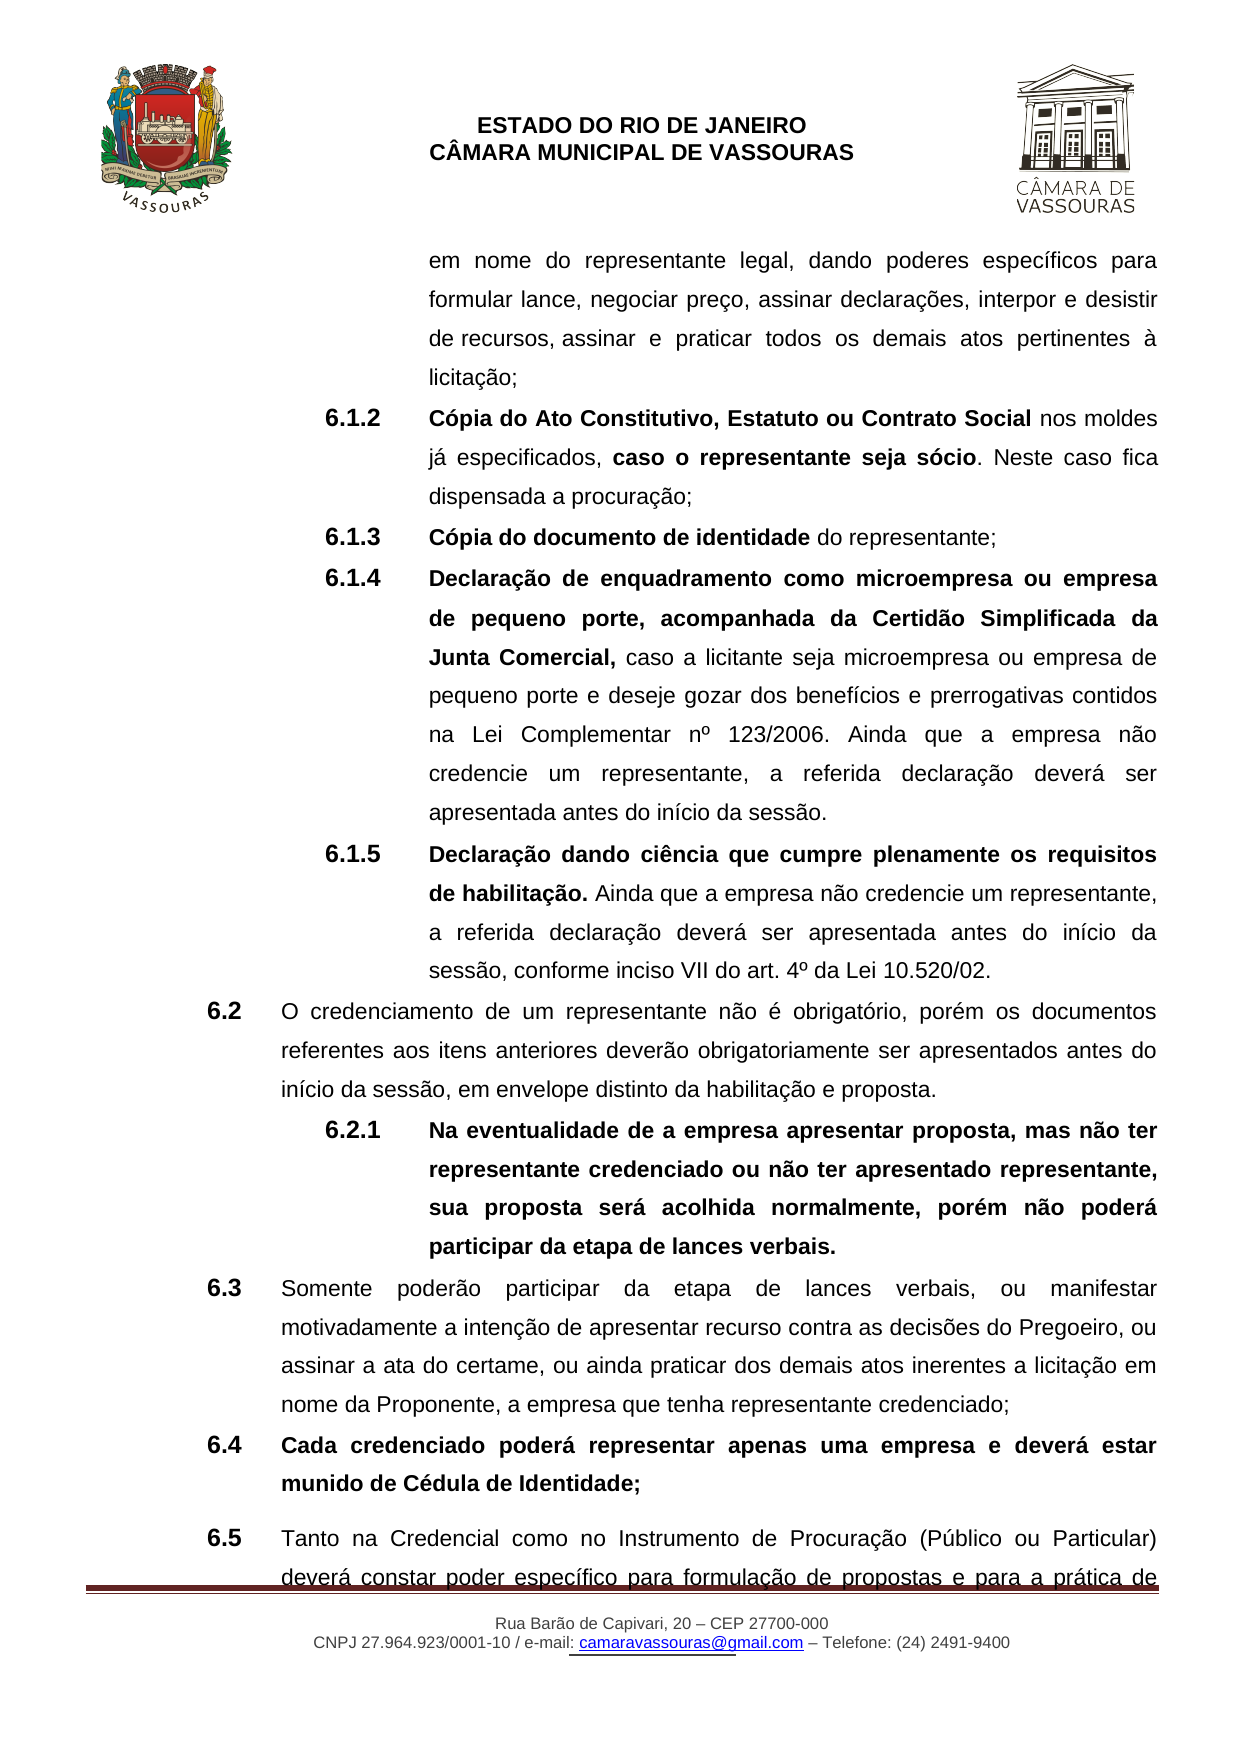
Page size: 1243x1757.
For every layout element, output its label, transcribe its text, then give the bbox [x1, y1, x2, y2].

list Cópia do Ato Constitutivo, Estatuto ou Contrato Social nos moldes já especificados, caso o representante seja sócio. Neste caso fica dispensada a procuração; [325, 403, 1158, 509]
list Declaração de enquadramento como microempresa ou empresa de pequeno porte, acompanhada da Certidão Simplificada da Junta Comercial, caso a licitante seja microempresa ou empresa de pequeno porte e deseje gozar dos benefícios e prerrogativas contidos na Lei Complementar nº 123/2006. Ainda que a empresa não credencie um representante, a referida declaração deverá ser apresentada antes do início da sessão. [325, 563, 1158, 826]
picture [1017, 64, 1135, 213]
subtitle Cada credenciado poderá representar apenas uma empresa e deverá estar munido de Cédula de Identidade; [207, 1430, 1157, 1497]
list Declaração dando ciência que cumpre plenamente os requisitos de habilitação. Ainda que a empresa não credencie um representante, a referida declaração deverá ser apresentada antes do início da sessão, conforme inciso VII do art. 4º da Lei 10.520/02. [325, 839, 1158, 983]
list Somente poderão participar da etapa de lances verbais, ou manifestar motivadamente a intenção de apresentar recurso contra as decisões do Pregoeiro, ou assinar a ata do certame, ou ainda praticar dos demais atos inerentes a licitação em nome da Proponente, a empresa que tenha representante credenciado; [207, 1272, 1158, 1417]
list Cópia do documento de identidade do representante; [325, 522, 1176, 551]
picture [101, 64, 233, 213]
subtitle Na eventualidade de a empresa apresentar proposta, mas não ter representante credenciado ou não ter apresentado representante, sua proposta será acolhida normalmente, porém não poderá participar da etapa de lances verbais. [325, 1115, 1158, 1259]
list O credenciamento de um representante não é obrigatório, porém os documentos referentes aos itens anteriores deverão obrigatoriamente ser apresentados antes do início da sessão, em envelope distinto da habilitação e proposta. [207, 996, 1157, 1102]
